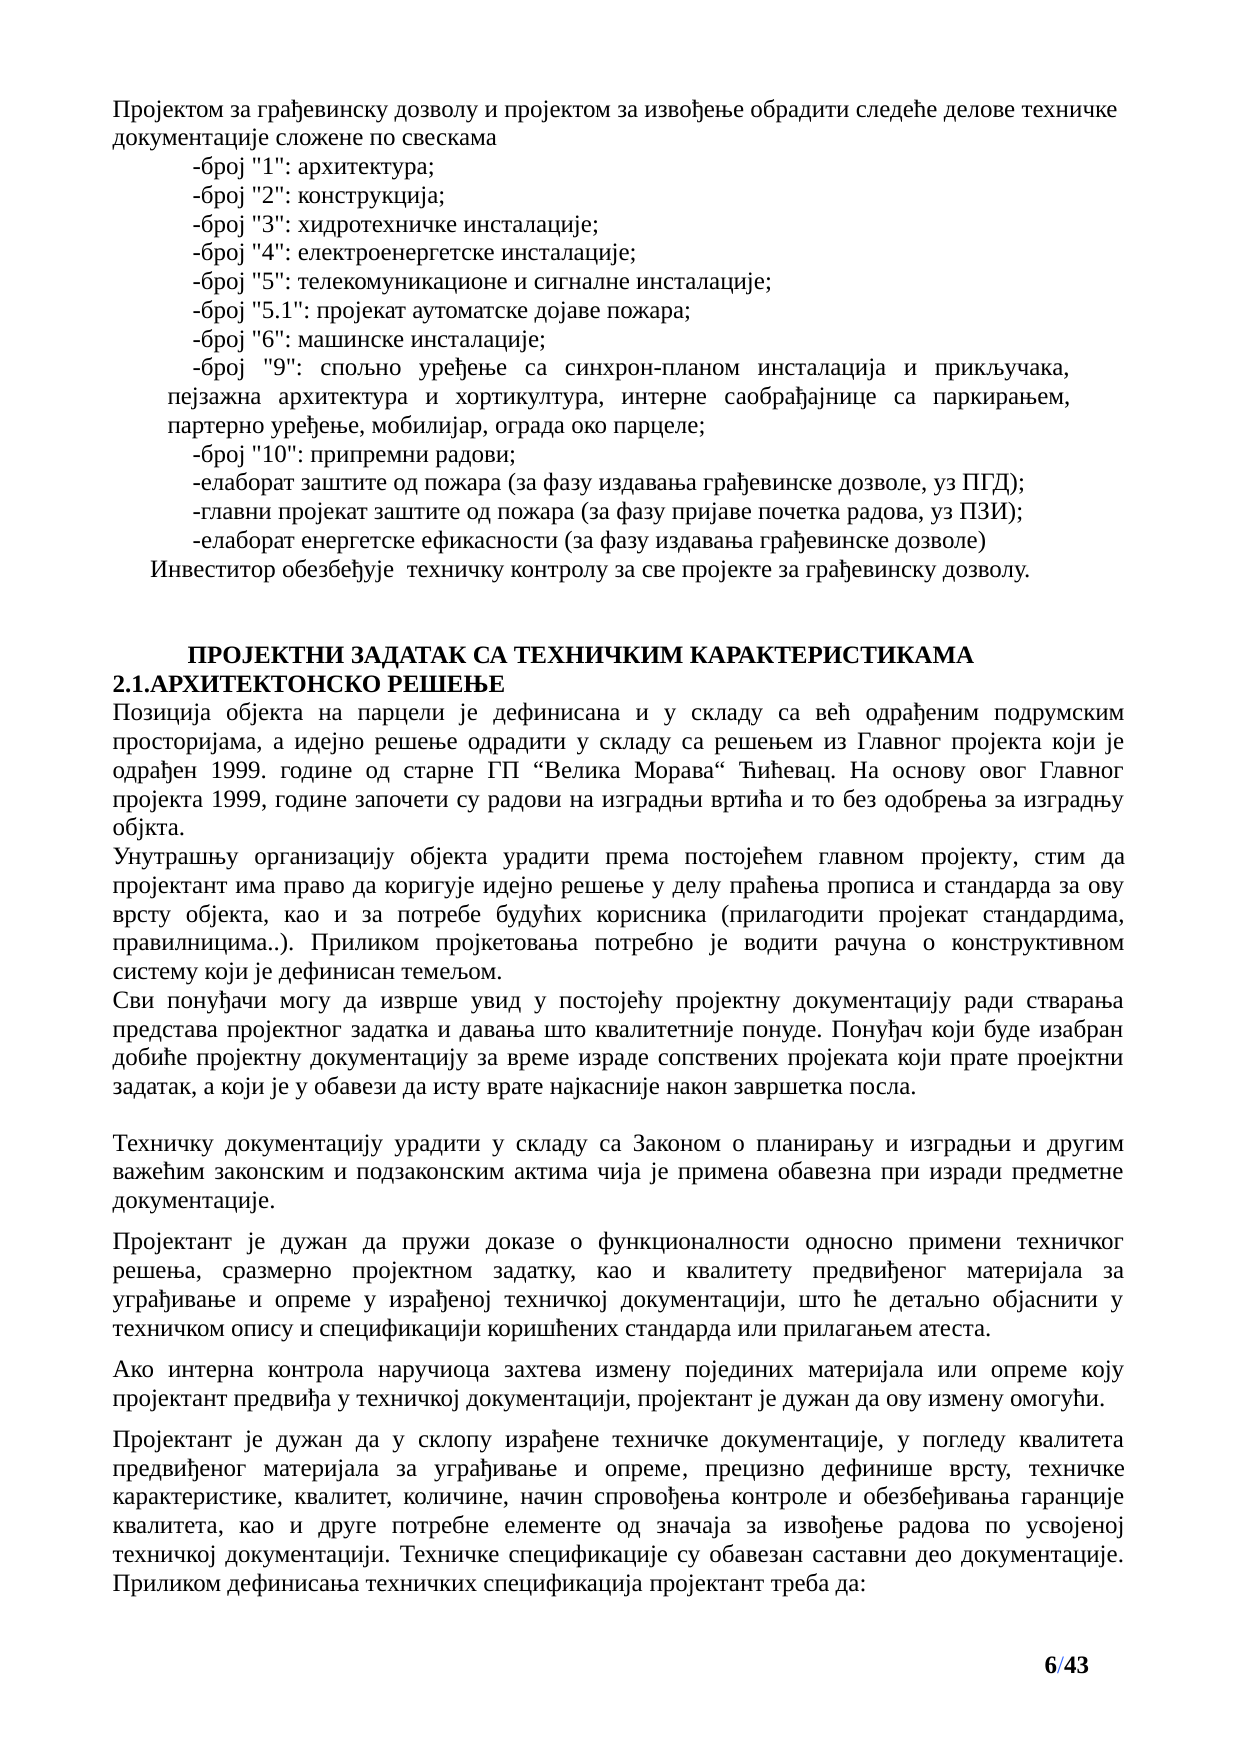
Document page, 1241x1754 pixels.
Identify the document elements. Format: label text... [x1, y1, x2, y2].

text -број "5.1": пројекат аутоматске дојаве пожара; [167, 295, 1070, 324]
text Инвеститор обезбеђује техничку контролу за све пројекте за грађевинску дозволу. [112, 554, 1125, 582]
text -број "2": конструкција; [167, 180, 1070, 209]
text Пројектом за грађевинску дозволу и пројектом за извођење обрадити следеће делове техничке документације сложене по свескама [112, 94, 1125, 151]
text -број "4": електроенергетске инсталације; [167, 237, 1070, 266]
text -елаборат заштите од пожара (за фазу издавања грађевинске дозволе, уз ПГД); [118, 467, 1125, 496]
text -број "5": телекомуникационе и сигналне инсталације; [167, 266, 1070, 295]
text -број "3": хидротехничке инсталације; [167, 209, 1070, 237]
text Унутрашњу организацију објекта урадити према постојећем главном пројекту, стим да пројектант има право да коригује идејно решење у делу праћења прописа и стандарда за ову врсту објекта, као и за потребе будућих корисника (прилагодити пројекат стандардима, правилницима..). Приликом пројкетовања потребно је водити рачуна о конструктивном систему који је дефинисан темељом. [112, 841, 1125, 985]
text Ако интерна контрола наручиоца захтева измену појединих материјала или опреме коју пројектант предвиђа у техничкој документацији, пројектант је дужан да ову измену омогући. [112, 1354, 1125, 1411]
list ПРОЈЕКТНИ ЗАДАТАК СА ТЕХНИЧКИМ КАРАКТЕРИСТИКАМА [187, 640, 1125, 669]
text 2.1.АРХИТЕКТОНСКО РЕШЕЊЕ [112, 669, 1125, 697]
text -број "10": припремни радови; [118, 439, 1125, 467]
text -број "6": машинске инсталације; [167, 324, 1070, 352]
text Сви понуђачи могу да изврше увид у постојећу пројектну документацију ради стварања представа пројектног задатка и давања што квалитетније понуде. Понуђач који буде изабран добиће пројектну документацију за време израде сопствених пројеката који прате проејктни задатак, а који је у обавези да исту врате најкасније након завршетка посла. [112, 985, 1125, 1100]
text Техничку документацију урадити у складу са Законом о планирању и изградњи и другим важећим законским и подзаконским актима чија је примена обавезна при изради предметне документације. [112, 1128, 1125, 1214]
text -број "9": спољно уређење са синхрон-планом инсталација и прикључака, пејзажна архитектура и хортикултура, интерне саобрађајнице са паркирањем, партерно уређење, мобилијар, ограда око парцеле; [167, 352, 1070, 439]
text -главни пројекат заштите од пожара (за фазу пријаве почетка радова, уз ПЗИ); [118, 496, 1125, 525]
text -број "1": архитектура; [167, 151, 1070, 180]
text Пројектант је дужан да у склопу израђене техничке документације, у погледу квалитета предвиђеног материјала за уграђивање и опреме, прецизно дефинише врсту, техничке карактеристике, квалитет, количине, начин спровођења контроле и обезбеђивања гаранције квалитета, као и друге потребне елементе од значаја за извођење радова по усвојеној техничкој документацији. Техничке спецификације су обавезан саставни део документације. Приликом дефинисања техничких спецификација пројектант треба да: [112, 1424, 1125, 1596]
text Позиција објекта на парцели је дефинисана и у складу са већ одрађеним подрумским просторијама, а идејно решење одрадити у складу са решењем из Главног пројекта који је одрађен 1999. године од старне ГП “Велика Морава“ Ћићевац. На основу овог Главног пројекта 1999, године започети су радови на изградњи вртића и то без одобрења за изградњу објкта. [112, 697, 1125, 841]
text -елаборат енергетске ефикасности (за фазу издавања грађевинске дозволе) [112, 525, 1125, 554]
text Пројектант је дужан да пружи доказе о функционалности односно примени техничког решења, сразмерно пројектном задатку, као и квалитету предвиђеног материјала за уграђивање и опреме у израђеној техничкој документацији, што ће детаљно објаснити у техничком опису и спецификацији коришћених стандарда или прилагањем атеста. [112, 1226, 1125, 1341]
